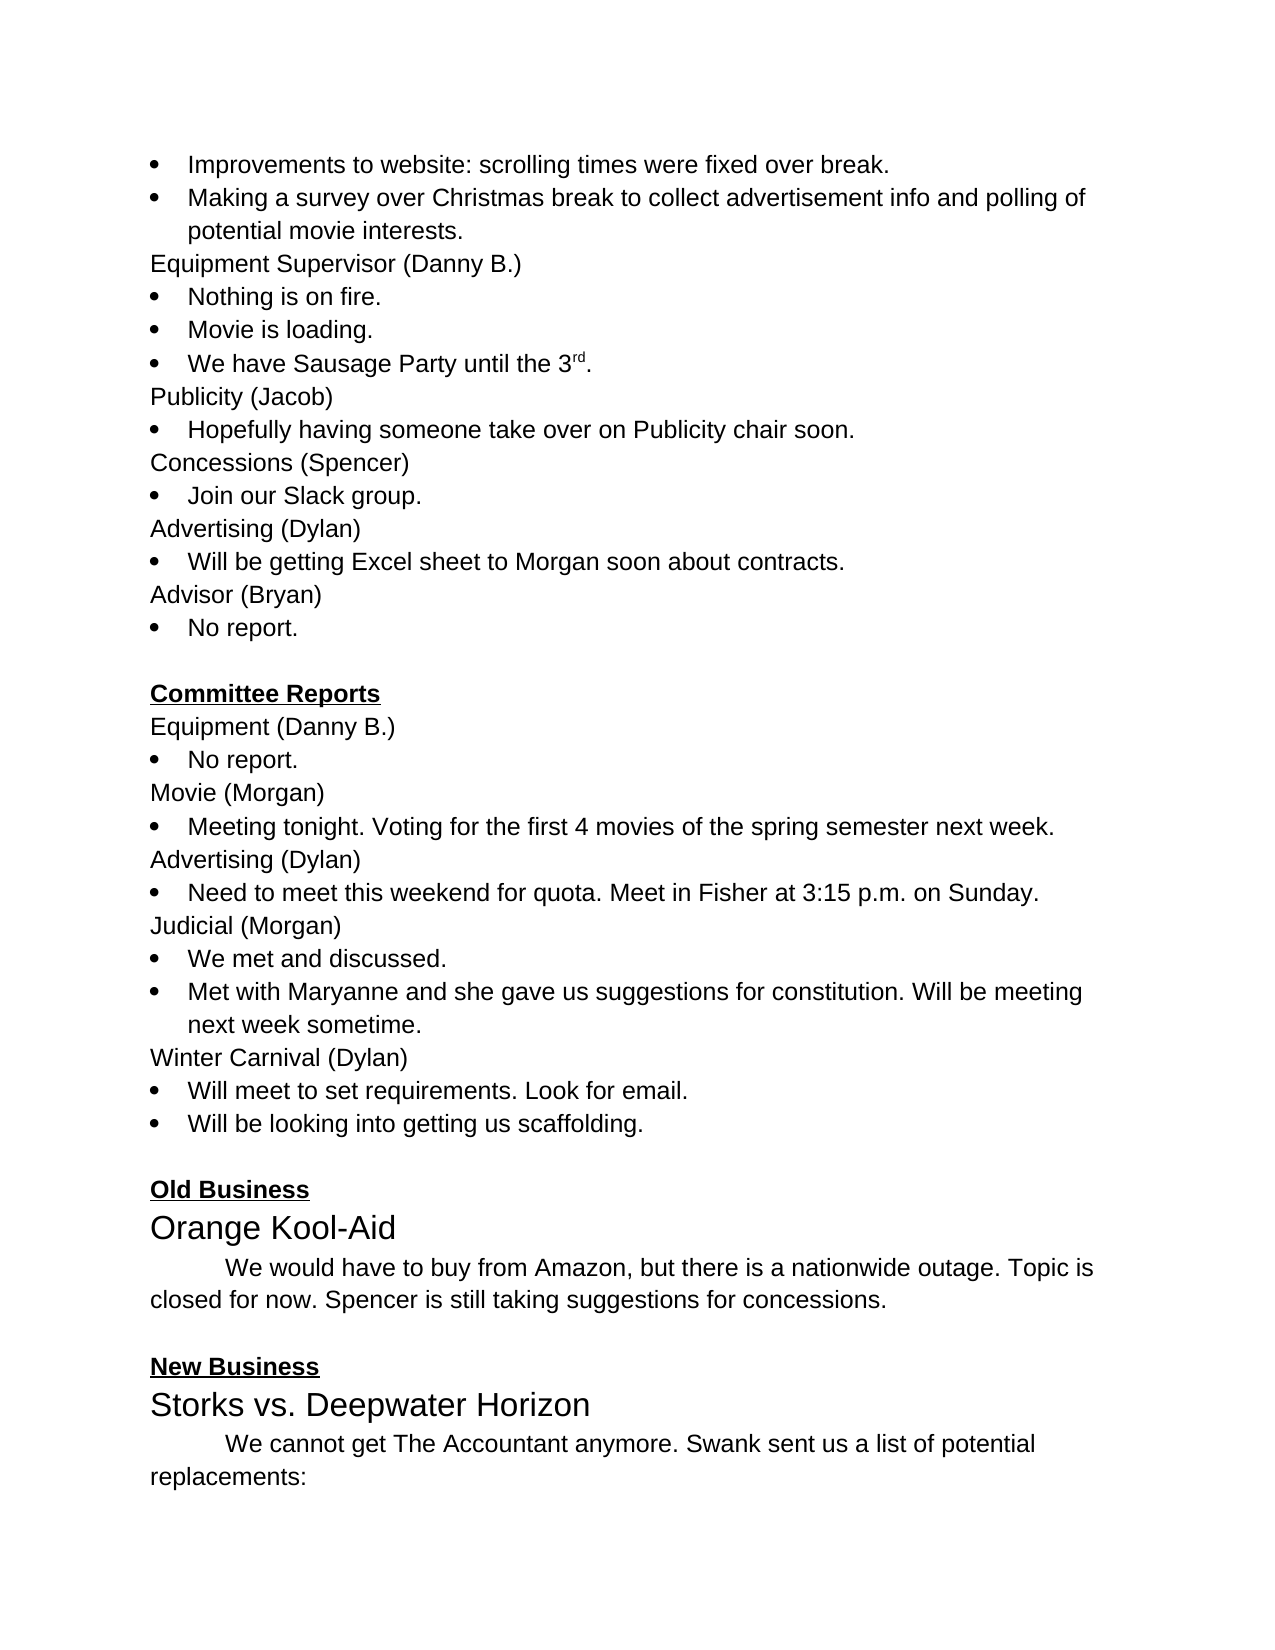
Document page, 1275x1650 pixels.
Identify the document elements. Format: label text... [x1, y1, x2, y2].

text Committee Reports [150, 679, 1125, 708]
list Making a survey over Christmas break to collect advertisement info and polling of potential movie interests. [150, 183, 1125, 245]
text Equipment (Danny B.) [150, 712, 1125, 741]
text Judicial (Morgan) [150, 911, 1125, 939]
text Storks vs. Deepwater Horizon [150, 1384, 1125, 1423]
text New Business [150, 1352, 1125, 1380]
text Movie (Morgan) [150, 778, 1125, 807]
list We have Sausage Party until the 3rd. [150, 348, 1125, 377]
list Will meet to set requirements. Look for email. [150, 1076, 1125, 1105]
text We cannot get The Accountant anymore. Swank sent us a list of potential replacements: [150, 1429, 1125, 1491]
text Concessions (Spencer) [150, 448, 1125, 477]
list No report. [150, 745, 1125, 774]
list Hopefully having someone take over on Publicity chair soon. [150, 415, 1125, 443]
list Movie is loading. [150, 315, 1125, 344]
text Equipment Supervisor (Danny B.) [150, 249, 1125, 278]
list Improvements to website: scrolling times were fixed over break. [150, 150, 1125, 179]
text Advisor (Bryan) [150, 580, 1125, 609]
list Met with Maryanne and she gave us suggestions for constitution. Will be meeting next week sometime. [150, 977, 1125, 1039]
text Publicity (Jacob) [150, 382, 1125, 410]
text Advertising (Dylan) [150, 514, 1125, 543]
list Will be looking into getting us scaffolding. [150, 1109, 1125, 1138]
text Orange Kool-Aid [150, 1208, 1125, 1247]
list We met and discussed. [150, 944, 1125, 973]
list Need to meet this weekend for quota. Meet in Fisher at 3:15 p.m. on Sunday. [150, 878, 1125, 906]
list Meeting tonight. Voting for the first 4 movies of the spring semester next week. [150, 811, 1125, 840]
list Nothing is on fire. [150, 282, 1125, 311]
list No report. [150, 613, 1125, 642]
text We would have to buy from Amazon, but there is a nationwide outage. Topic is closed for now. Spencer is still taking suggestions for concessions. [150, 1252, 1125, 1314]
text Winter Carnival (Dylan) [150, 1043, 1125, 1072]
text Advertising (Dylan) [150, 844, 1125, 873]
list Join our Slack group. [150, 481, 1125, 510]
text Old Business [150, 1175, 1125, 1204]
list Will be getting Excel sheet to Morgan soon about contracts. [150, 547, 1125, 576]
